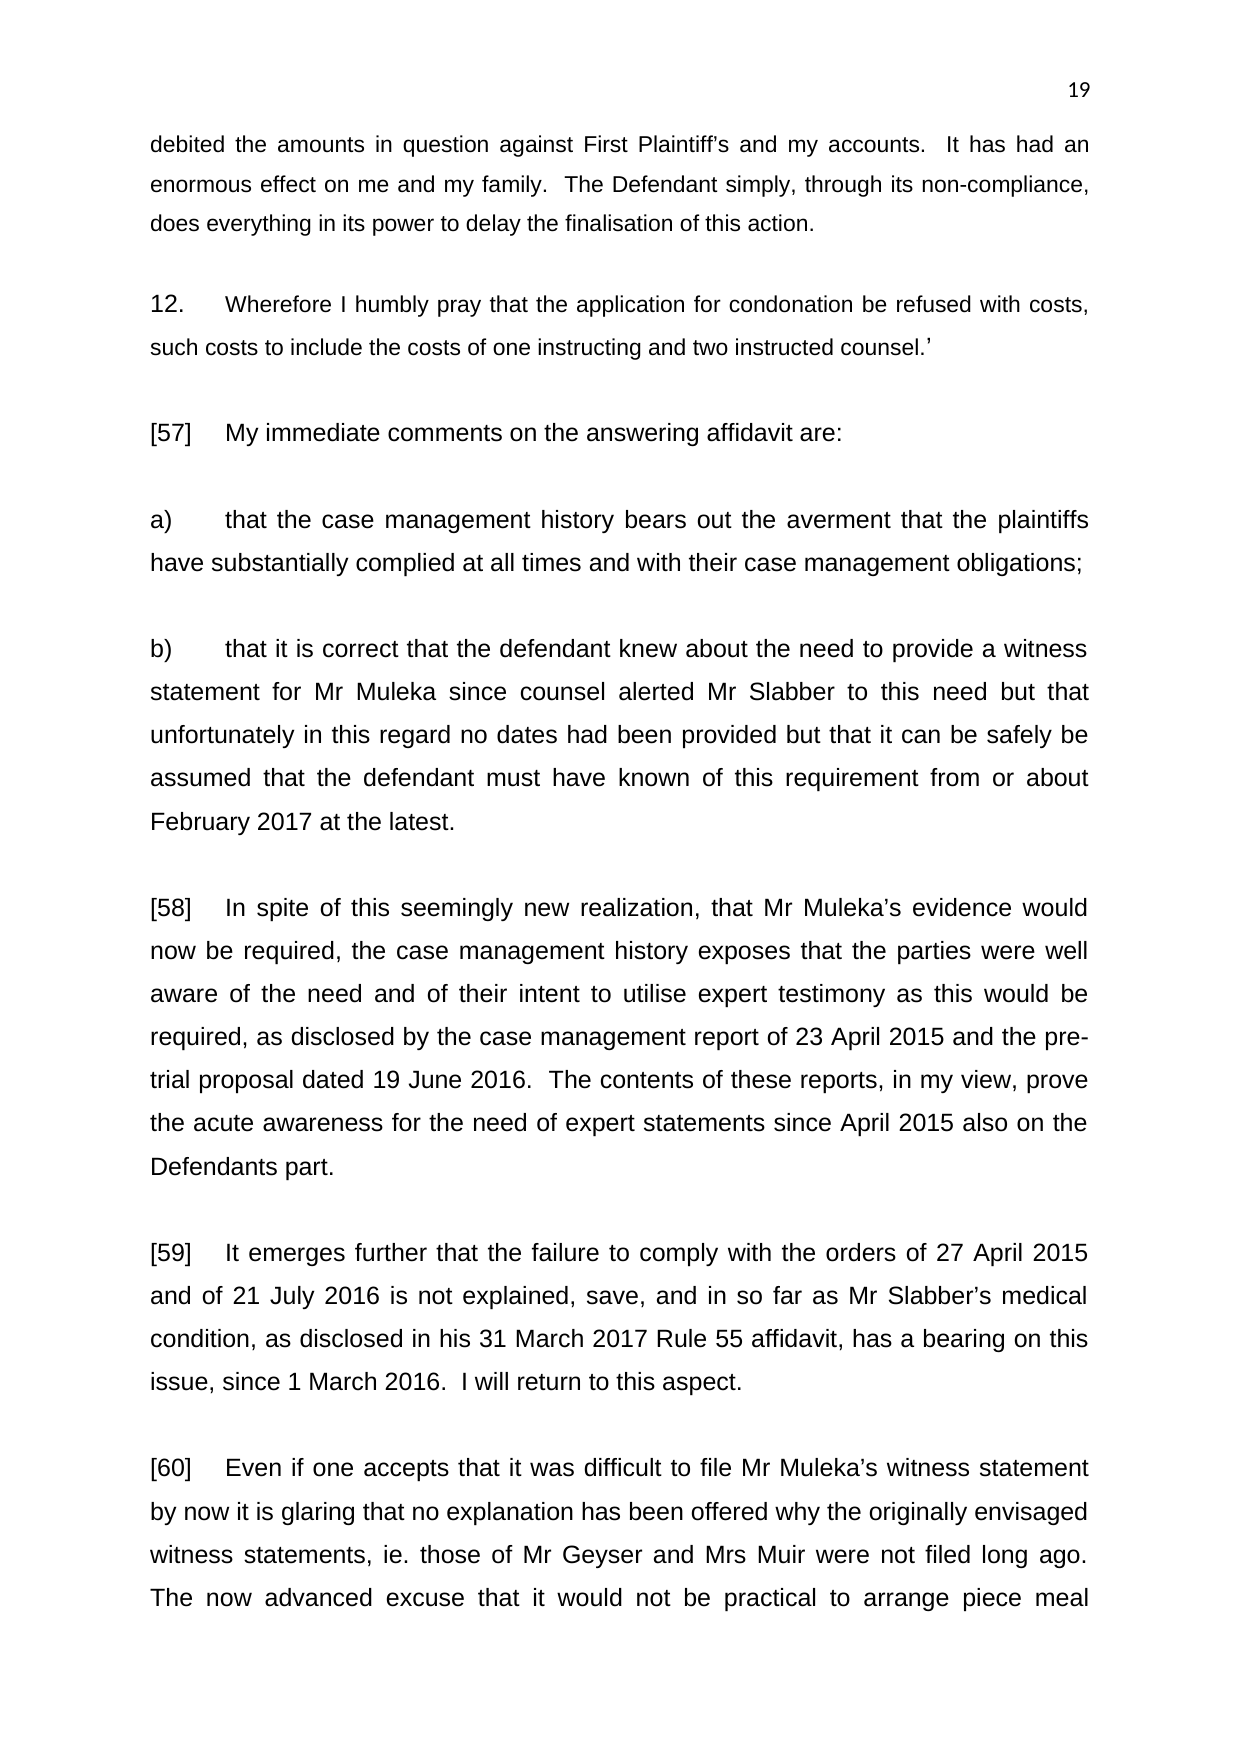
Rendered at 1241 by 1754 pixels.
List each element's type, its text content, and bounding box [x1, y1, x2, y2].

text [59] It emerges further that the failure to comply with the orders of 27 April 2015 and of 21 July 2016 is not explained, save, and in so far as Mr Slabber’s medical condition, as disclosed in his 31 March 2017 Rule 55 affidavit, has a bearing on this issue, since 1 March 2016. I will return to this aspect. [150, 1238, 1090, 1396]
text [57] My immediate comments on the answering affidavit are: [150, 418, 1090, 447]
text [150, 1453, 1090, 1611]
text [150, 131, 1090, 236]
list that it is correct that the defendant knew about the need to provide a witness statement for Mr Muleka since counsel alerted Mr Slabber to this need but that unfortunately in this regard no dates had been provided but that it can be safely be assumed that the defendant must have known of this requirement from or about February 2017 at the latest. [150, 634, 1090, 835]
list that the case management history bears out the averment that the plaintiffs have substantially complied at all times and with their case management obligations; [150, 504, 1090, 576]
list Wherefore I humbly pray that the application for condonation be refused with costs, such costs to include the costs of one instructing and two instructed counsel.’ [150, 289, 1090, 361]
text [58] In spite of this seemingly new realization, that Mr Muleka’s evidence would now be required, the case management history exposes that the parties were well aware of the need and of their intent to utilise expert testimony as this would be required, as disclosed by the case management report of 23 April 2015 and the pre-trial proposal dated 19 June 2016. The contents of these reports, in my view, prove the acute awareness for the need of expert statements since April 2015 also on the Defendants part. [150, 893, 1090, 1180]
